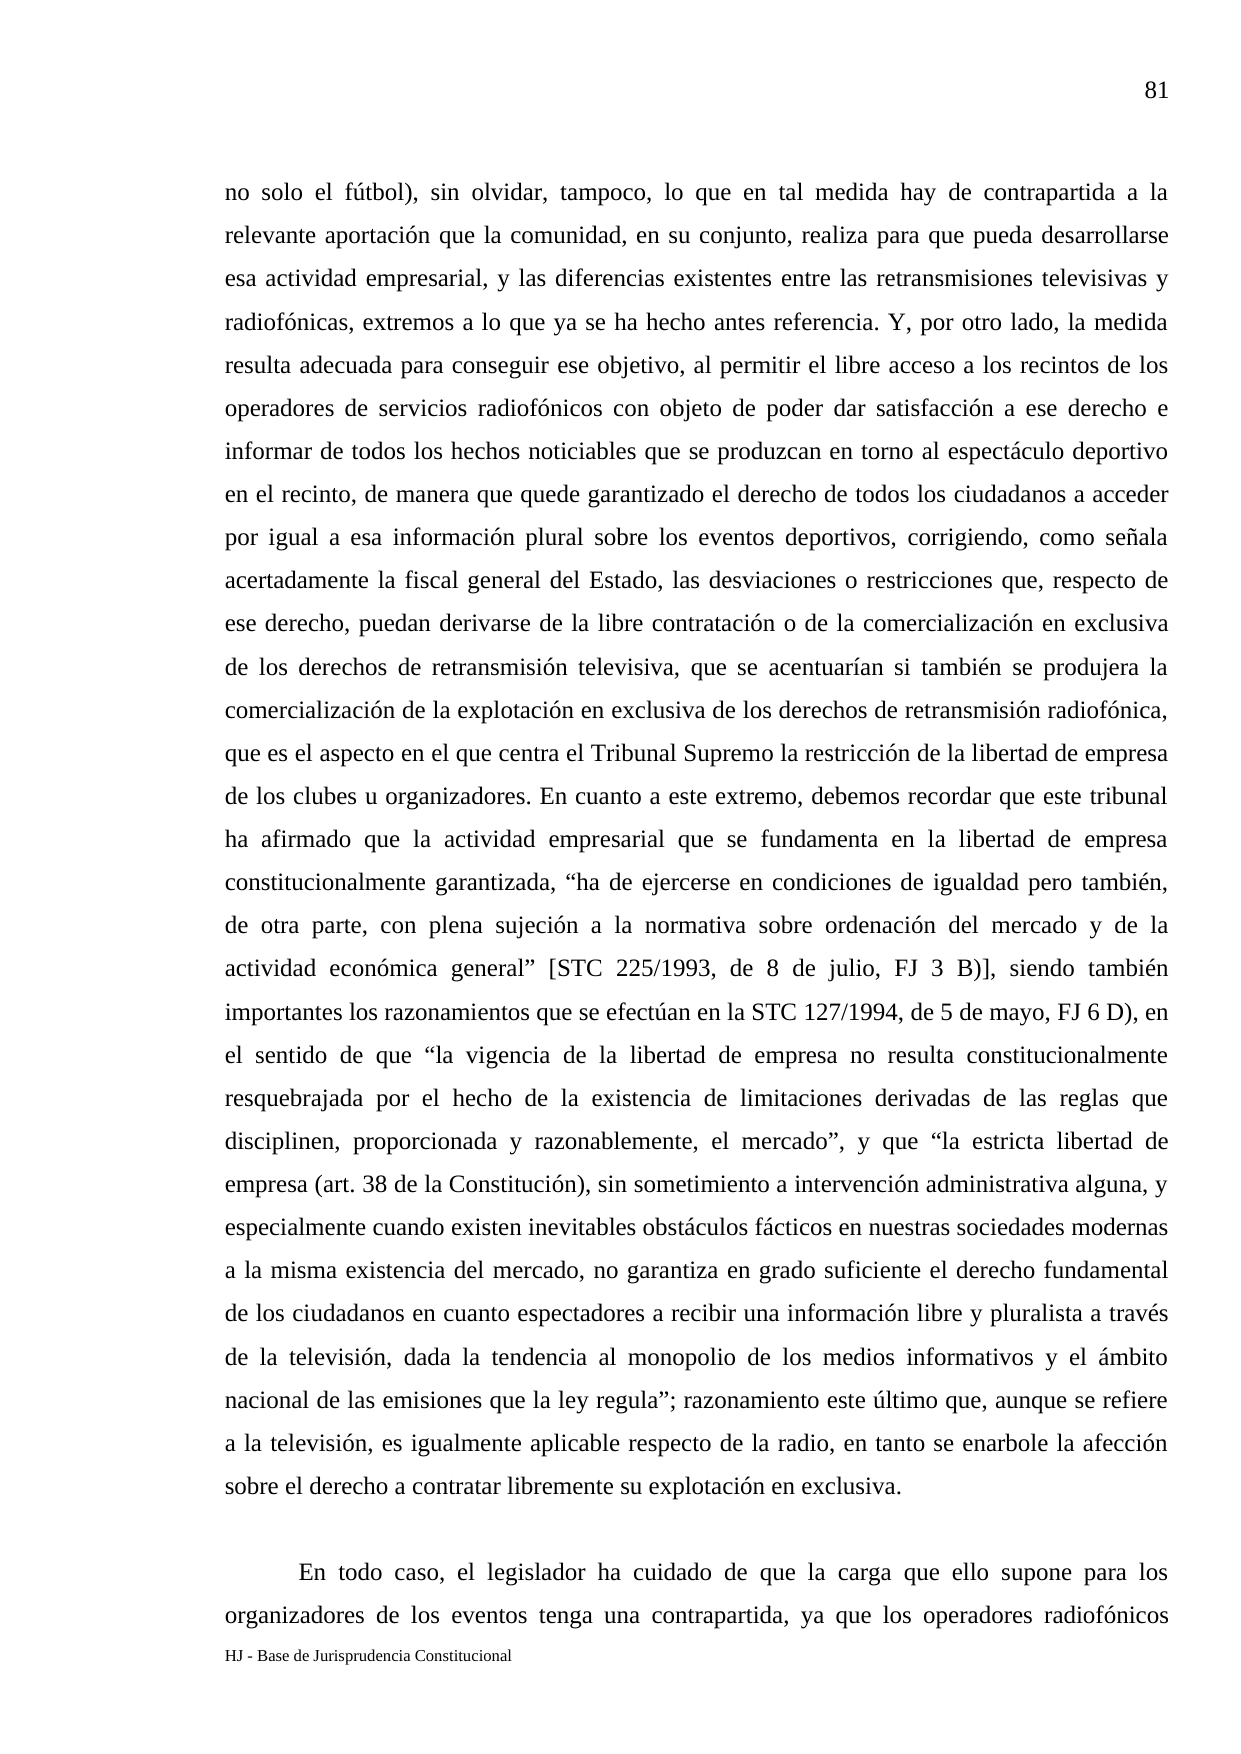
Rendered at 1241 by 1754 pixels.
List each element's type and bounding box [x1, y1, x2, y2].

text [224, 1557, 1169, 1629]
text [224, 177, 1169, 1500]
